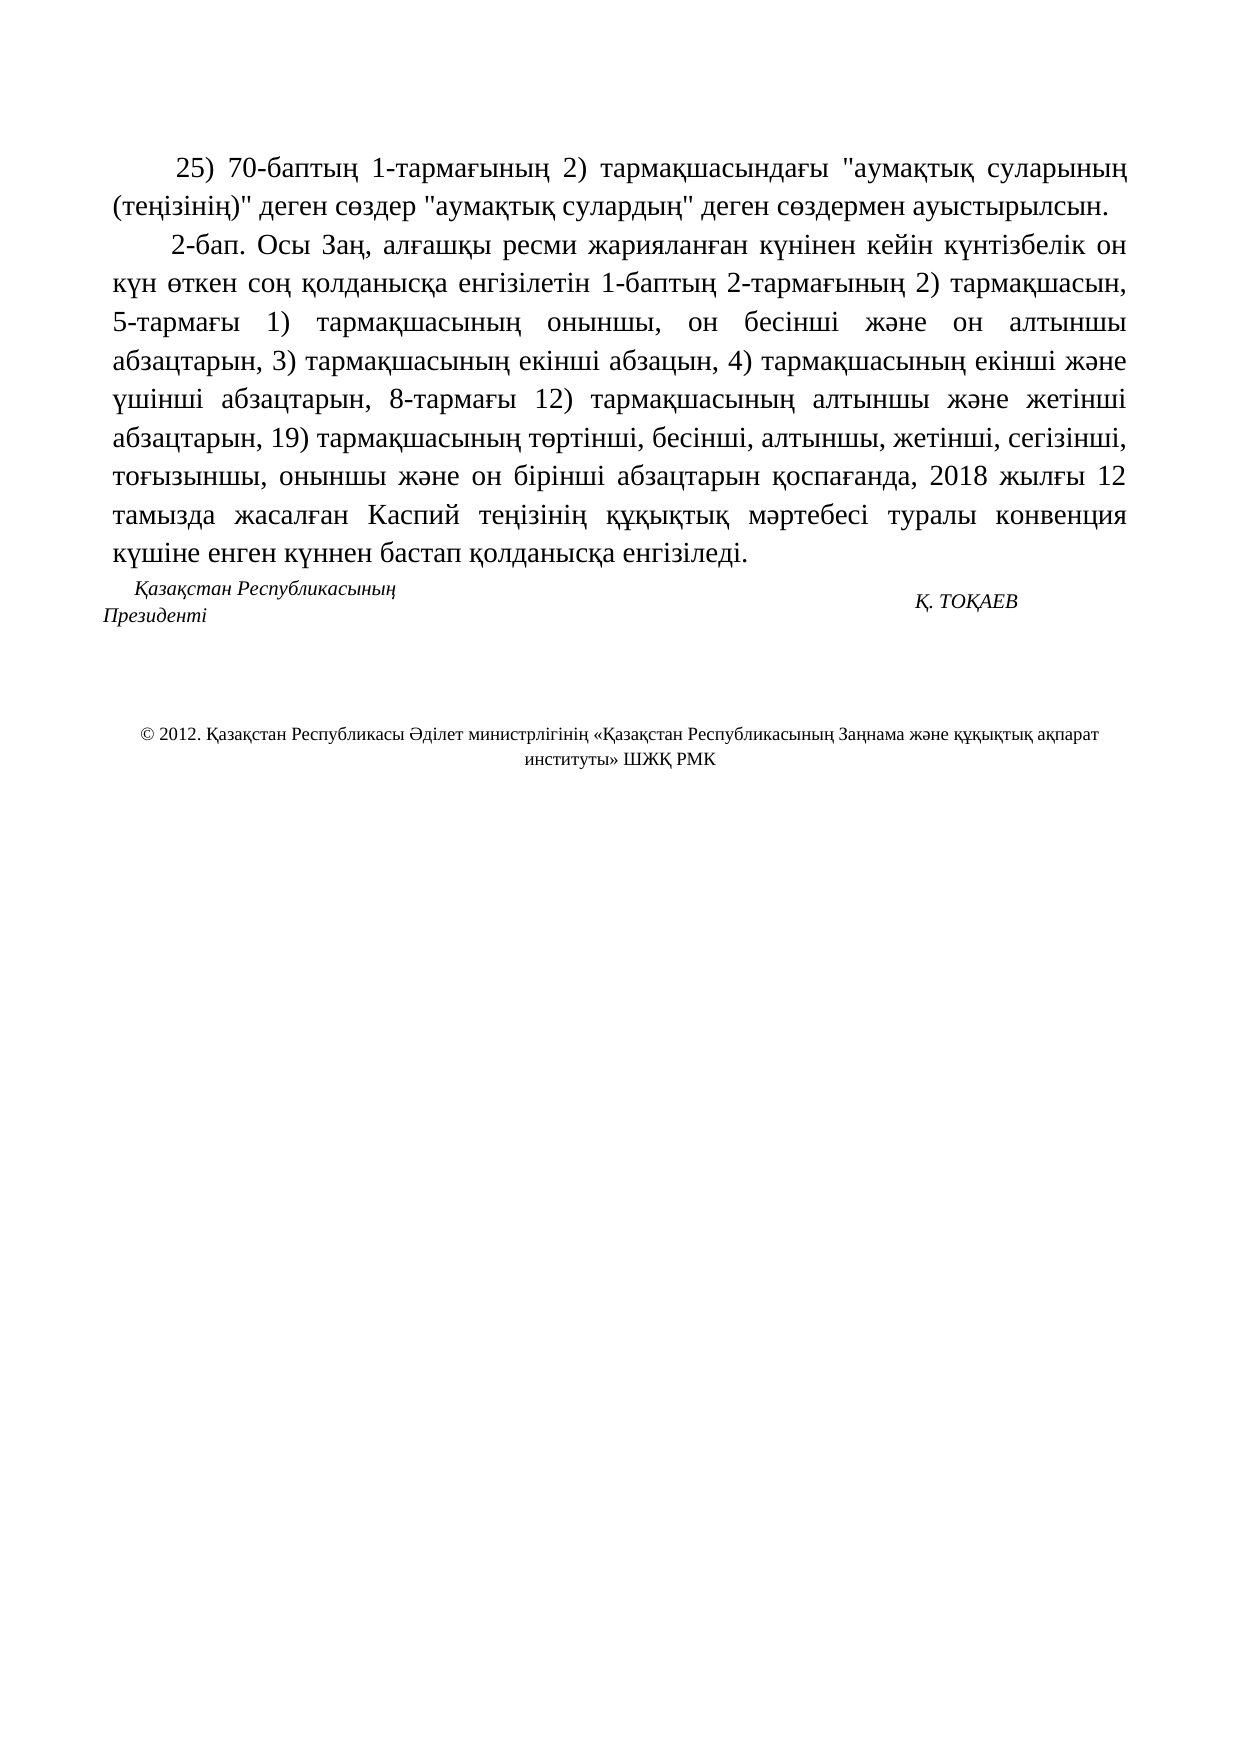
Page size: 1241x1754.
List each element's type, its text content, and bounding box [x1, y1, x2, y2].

text © 2012. Қазақстан Республикасы Әділет министрлігінің «Қазақстан Республикасының Заңнама және құқықтық ақпарат институты» ШЖҚ РМК [112, 723, 1128, 769]
table_header Қ. ТОҚАЕВ [913, 574, 1240, 633]
text 25) 70-баптың 1-тармағының 2) тармақшасындағы "аумақтық суларының (теңізінің)" деген сөздер "аумақтық сулардың" деген сөздермен ауыстырылсын. [112, 150, 1128, 222]
table_header Қазақстан Республикасының Президенті [101, 574, 913, 633]
text 2-бап. Осы Заң, алғашқы ресми жарияланған күнінен кейін күнтізбелік он күн өткен соң қолданысқа енгізілетін 1-баптың 2-тармағының 2) тармақшасын, 5-тармағы 1) тармақшасының оныншы, он бесінші және он алтыншы абзацтарын, 3) тармақшасының екінші абзацын, 4) тармақшасының екінші және үшінші абзацтарын, 8-тармағы 12) тармақшасының алтыншы және жетінші абзацтарын, 19) тармақшасының төртінші, бесінші, алтыншы, жетінші, сегізінші, тоғызыншы, оныншы және он бірінші абзацтарын қоспағанда, 2018 жылғы 12 тамызда жасалған Каспий теңізінің құқықтық мәртебесі туралы конвенция күшіне енген күннен бастап қолданысқа енгізіледі. [112, 227, 1128, 569]
